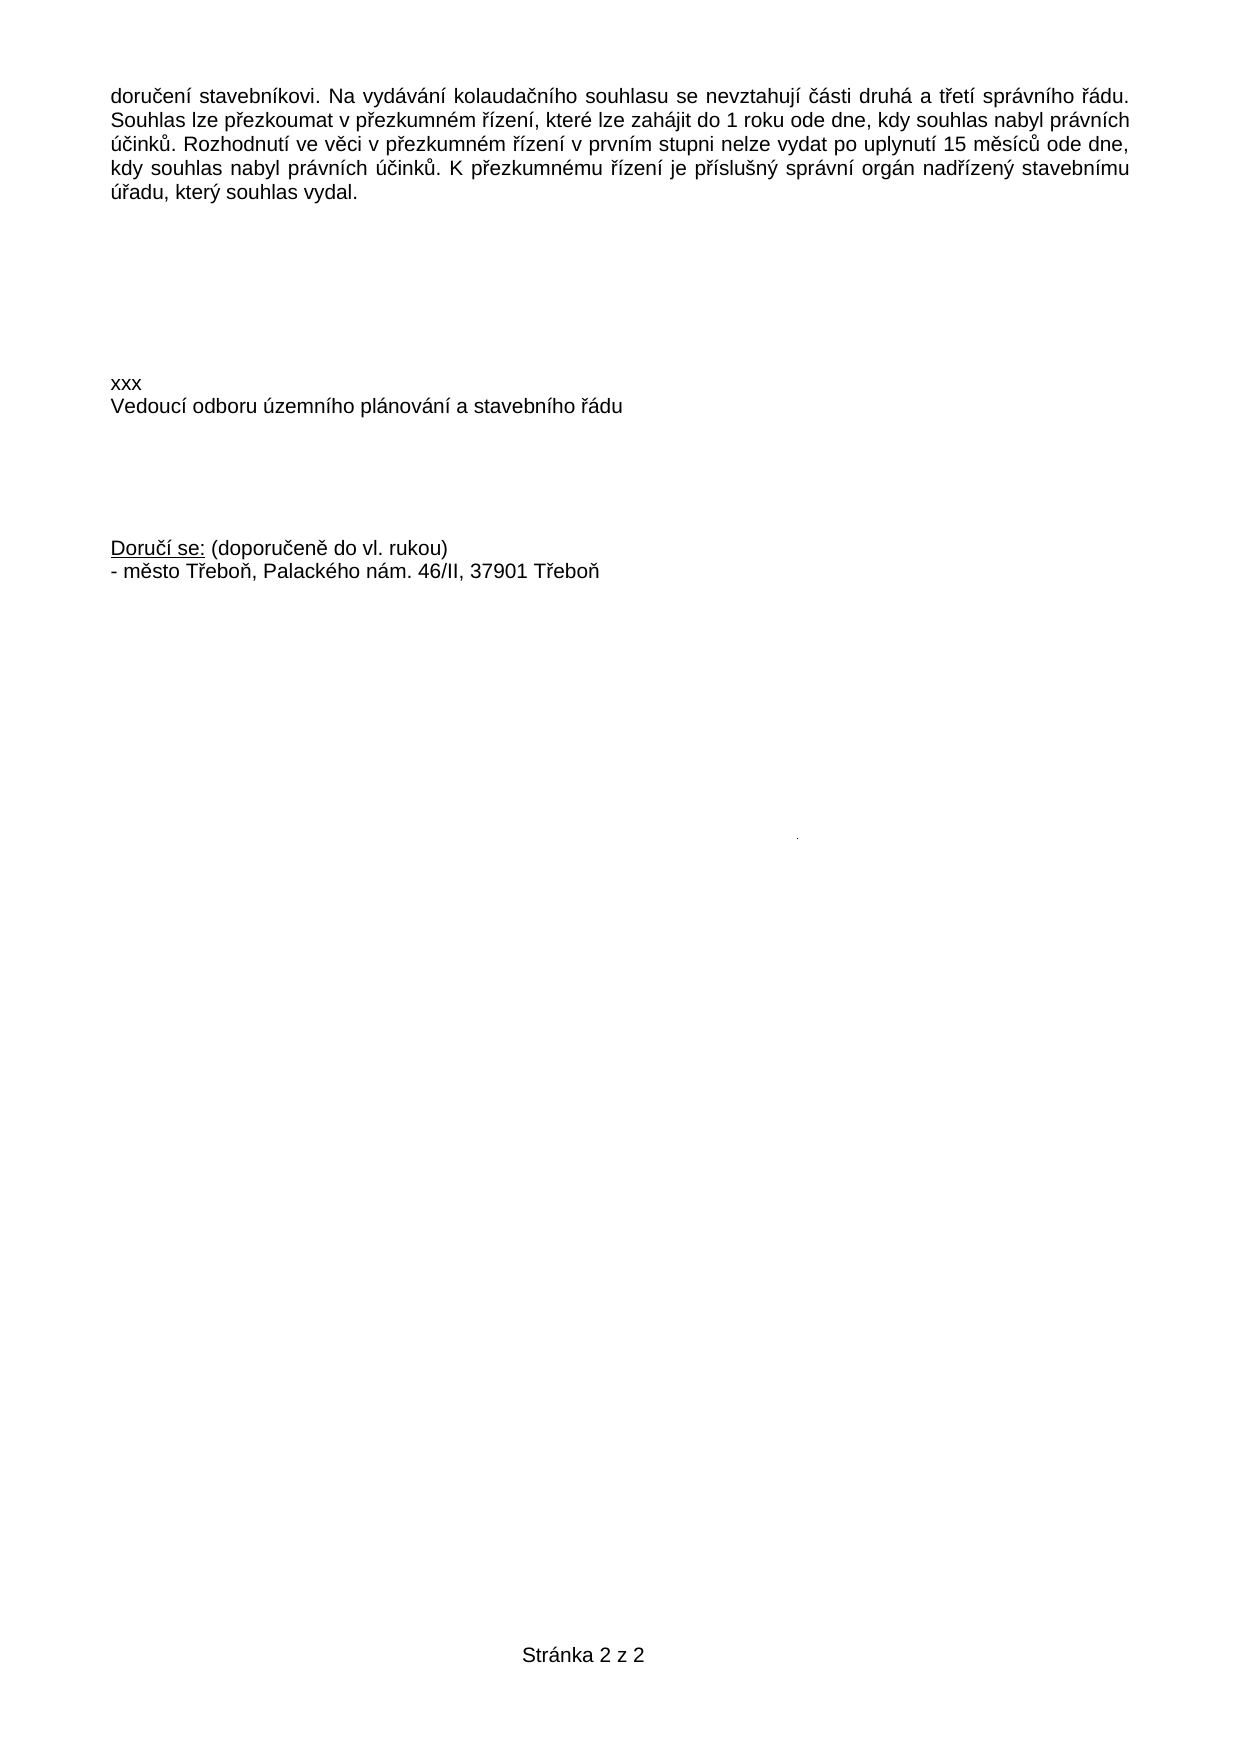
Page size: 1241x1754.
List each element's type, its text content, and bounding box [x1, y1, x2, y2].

text Doručí se: (doporučeně do vl. rukou) [110, 537, 1131, 560]
text doručení stavebníkovi. Na vydávání kolaudačního souhlasu se nevztahují části druhá a třetí správního řádu. Souhlas lze přezkoumat v přezkumném řízení, které lze zahájit do 1 roku ode dne, kdy souhlas nabyl právních účinků. Rozhodnutí ve věci v přezkumném řízení v prvním stupni nelze vydat po uplynutí 15 měsíců ode dne, kdy souhlas nabyl právních účinků. K přezkumnému řízení je příslušný správní orgán nadřízený stavebnímu úřadu, který souhlas vydal. [110, 84, 1131, 204]
text - město Třeboň, Palackého nám. 46/II, 37901 Třeboň [110, 560, 1131, 583]
text Vedoucí odboru územního plánování a stavebního řádu [110, 394, 1131, 418]
text xxx [110, 371, 1131, 394]
